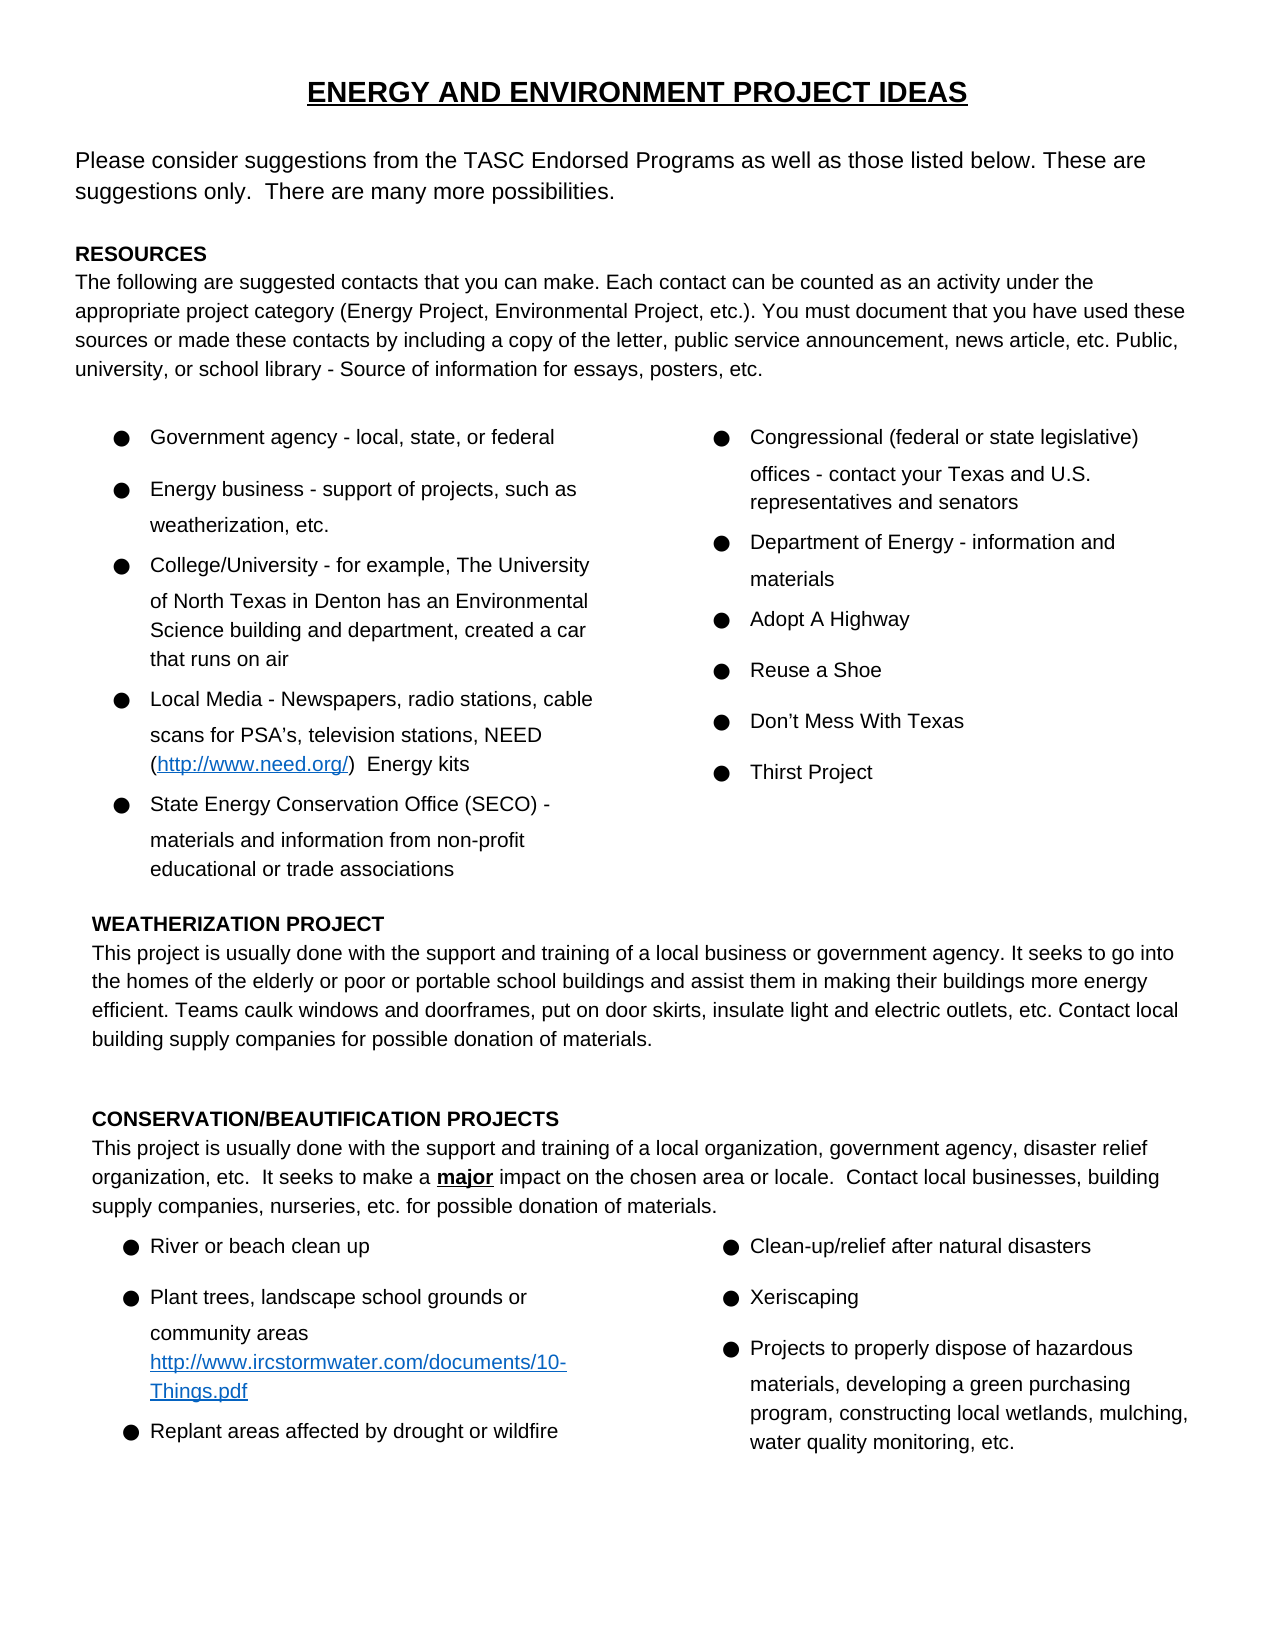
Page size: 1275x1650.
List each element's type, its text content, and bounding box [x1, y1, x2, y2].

list Projects to properly dispose of hazardous materials, developing a green purchasing program, constructing local wetlands, mulching, water quality monitoring, etc. [722, 1325, 1200, 1454]
list Plant trees, landscape school grounds or community areas http://www.ircstormwater.com/documents/10-Things.pdf [122, 1273, 600, 1402]
text CONSERVATION/BEAUTIFICATION PROJECTS [92, 1107, 1200, 1131]
text ENERGY AND ENVIRONMENT PROJECT IDEAS [75, 75, 1200, 108]
list Department of Energy - information and materials [712, 519, 1200, 590]
list Replant areas affected by drought or wildfire [122, 1407, 600, 1450]
text This project is usually done with the support and training of a local business or government agency. It seeks to go into the homes of the elderly or poor or portable school buildings and assist them in making their buildings more energy efficient. Teams caulk windows and doorframes, put on door skirts, insulate light and electric outlets, etc. Contact local building supply companies for possible donation of materials. [92, 941, 1200, 1051]
list Xeriscaping [722, 1273, 1200, 1316]
list Adopt A Highway [712, 595, 1200, 638]
text The following are suggested contacts that you can make. Each contact can be counted as an activity under the appropriate project category (Energy Project, Environmental Project, etc.). You must document that you have used these sources or made these contacts by including a copy of the letter, public service announcement, news article, etc. Public, university, or school library - Source of information for essays, posters, etc. [75, 270, 1200, 380]
list Reuse a Shoe [712, 646, 1200, 689]
list College/University - for example, The University of North Texas in Denton has an Environmental Science building and department, created a car that runs on air [112, 541, 600, 670]
list Thirst Project [712, 749, 1200, 792]
list State Energy Conservation Office (SECO) - materials and information from non-profit educational or trade associations [112, 780, 600, 880]
text RESOURCES [75, 241, 1200, 265]
list Energy business - support of projects, such as weatherization, etc. [112, 465, 600, 537]
text WEATHERIZATION PROJECT [92, 912, 1200, 936]
text This project is usually done with the support and training of a local organization, government agency, disaster relief organization, etc. It seeks to make a major impact on the chosen area or locale. Contact local businesses, building supply companies, nurseries, etc. for possible donation of materials. [92, 1136, 1200, 1217]
text Please consider suggestions from the TASC Endorsed Programs as well as those listed below. These are suggestions only. There are many more possibilities. [75, 147, 1200, 205]
list River or beach clean up [122, 1222, 600, 1265]
list Government agency - local, state, or federal [112, 414, 600, 457]
list Don’t Mess With Texas [712, 698, 1200, 740]
list Clean-up/relief after natural disasters [722, 1222, 1200, 1265]
list Congressional (federal or state legislative) offices - contact your Texas and U.S. representatives and senators [712, 414, 1200, 514]
list Local Media - Newspapers, radio stations, cable scans for PSA’s, television stations, NEED (http://www.need.org/) Energy kits [112, 675, 600, 775]
